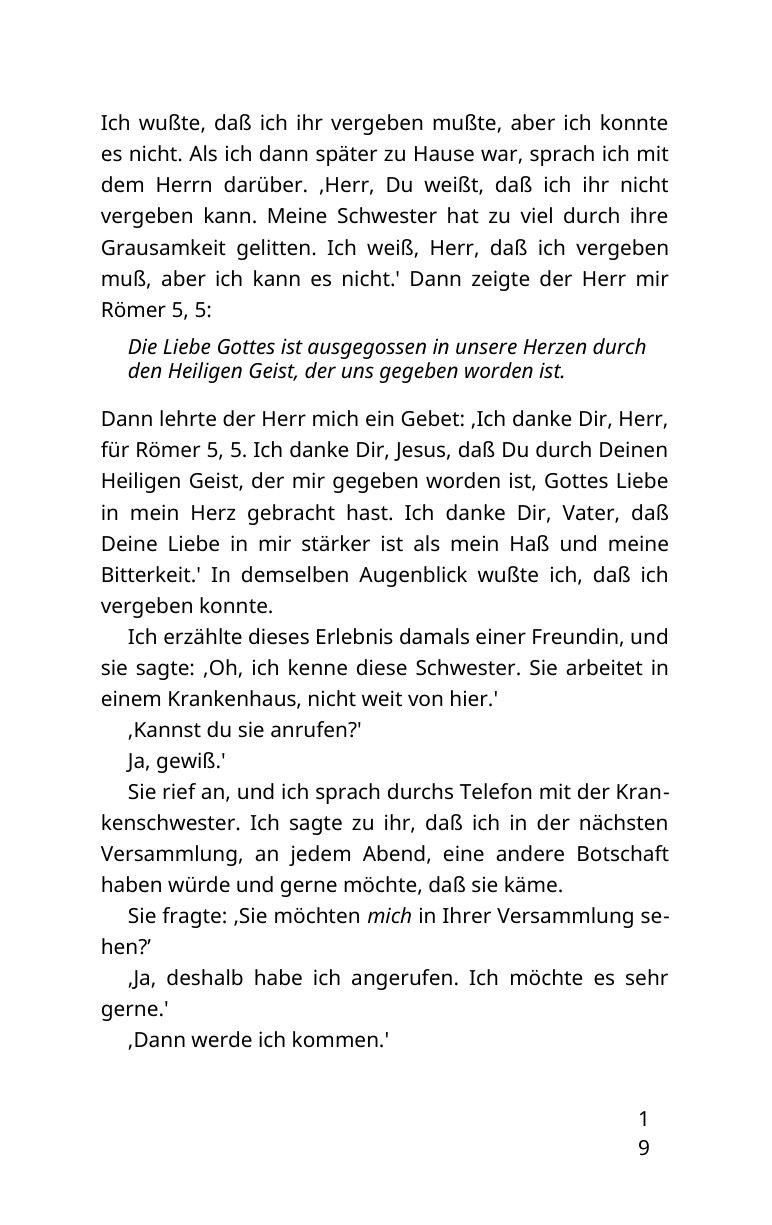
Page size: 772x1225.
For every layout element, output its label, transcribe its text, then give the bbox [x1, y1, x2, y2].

text Ja, gewiß.' [101, 743, 669, 774]
text ,Ja, deshalb habe ich angerufen. Ich möchte es sehr gerne.' [101, 961, 669, 1023]
text Ich wußte, daß ich ihr vergeben mußte, aber ich konnte es nicht. Als ich dann später zu Hause war, sprach ich mit dem Herrn darüber. ,Herr, Du weißt, daß ich ihr nicht vergeben kann. Meine Schwester hat zu viel durch ihre Grausamkeit gelitten. Ich weiß, Herr, daß ich vergeben muß, aber ich kann es nicht.' Dann zeigte der Herr mir Römer 5, 5: [101, 106, 669, 323]
text Ich erzählte dieses Erlebnis damals einer Freundin, und sie sagte: ,Oh, ich kenne diese Schwester. Sie arbeitet in einem Krankenhaus, nicht weit von hier.' [101, 619, 669, 712]
text ,Dann werde ich kommen.' [101, 1023, 669, 1054]
text Sie fragte: ,Sie möchten mich in Ihrer Versammlung sehen?’ [101, 899, 669, 961]
text Die Liebe Gottes ist ausgegossen in unsere Herzen durch [101, 338, 669, 358]
text Dann lehrte der Herr mich ein Gebet: ,Ich danke Dir, Herr, für Römer 5, 5. Ich danke Dir, Jesus, daß Du durch Deinen Heiligen Geist, der mir gegeben worden ist, Gottes Liebe in mein Herz gebracht hast. Ich danke Dir, Vater, daß Deine Liebe in mir stärker ist als mein Haß und meine Bitterkeit.' In demselben Augenblick wußte ich, daß ich vergeben konnte. [101, 402, 669, 619]
text ,Kannst du sie anrufen?' [101, 712, 669, 743]
text den Heiligen Geist, der uns gegeben worden ist. [101, 362, 669, 383]
text Sie rief an, und ich sprach durchs Telefon mit der Krankenschwester. Ich sagte zu ihr, daß ich in der nächsten Versammlung, an jedem Abend, eine andere Botschaft haben würde und gerne möchte, daß sie käme. [101, 774, 669, 899]
